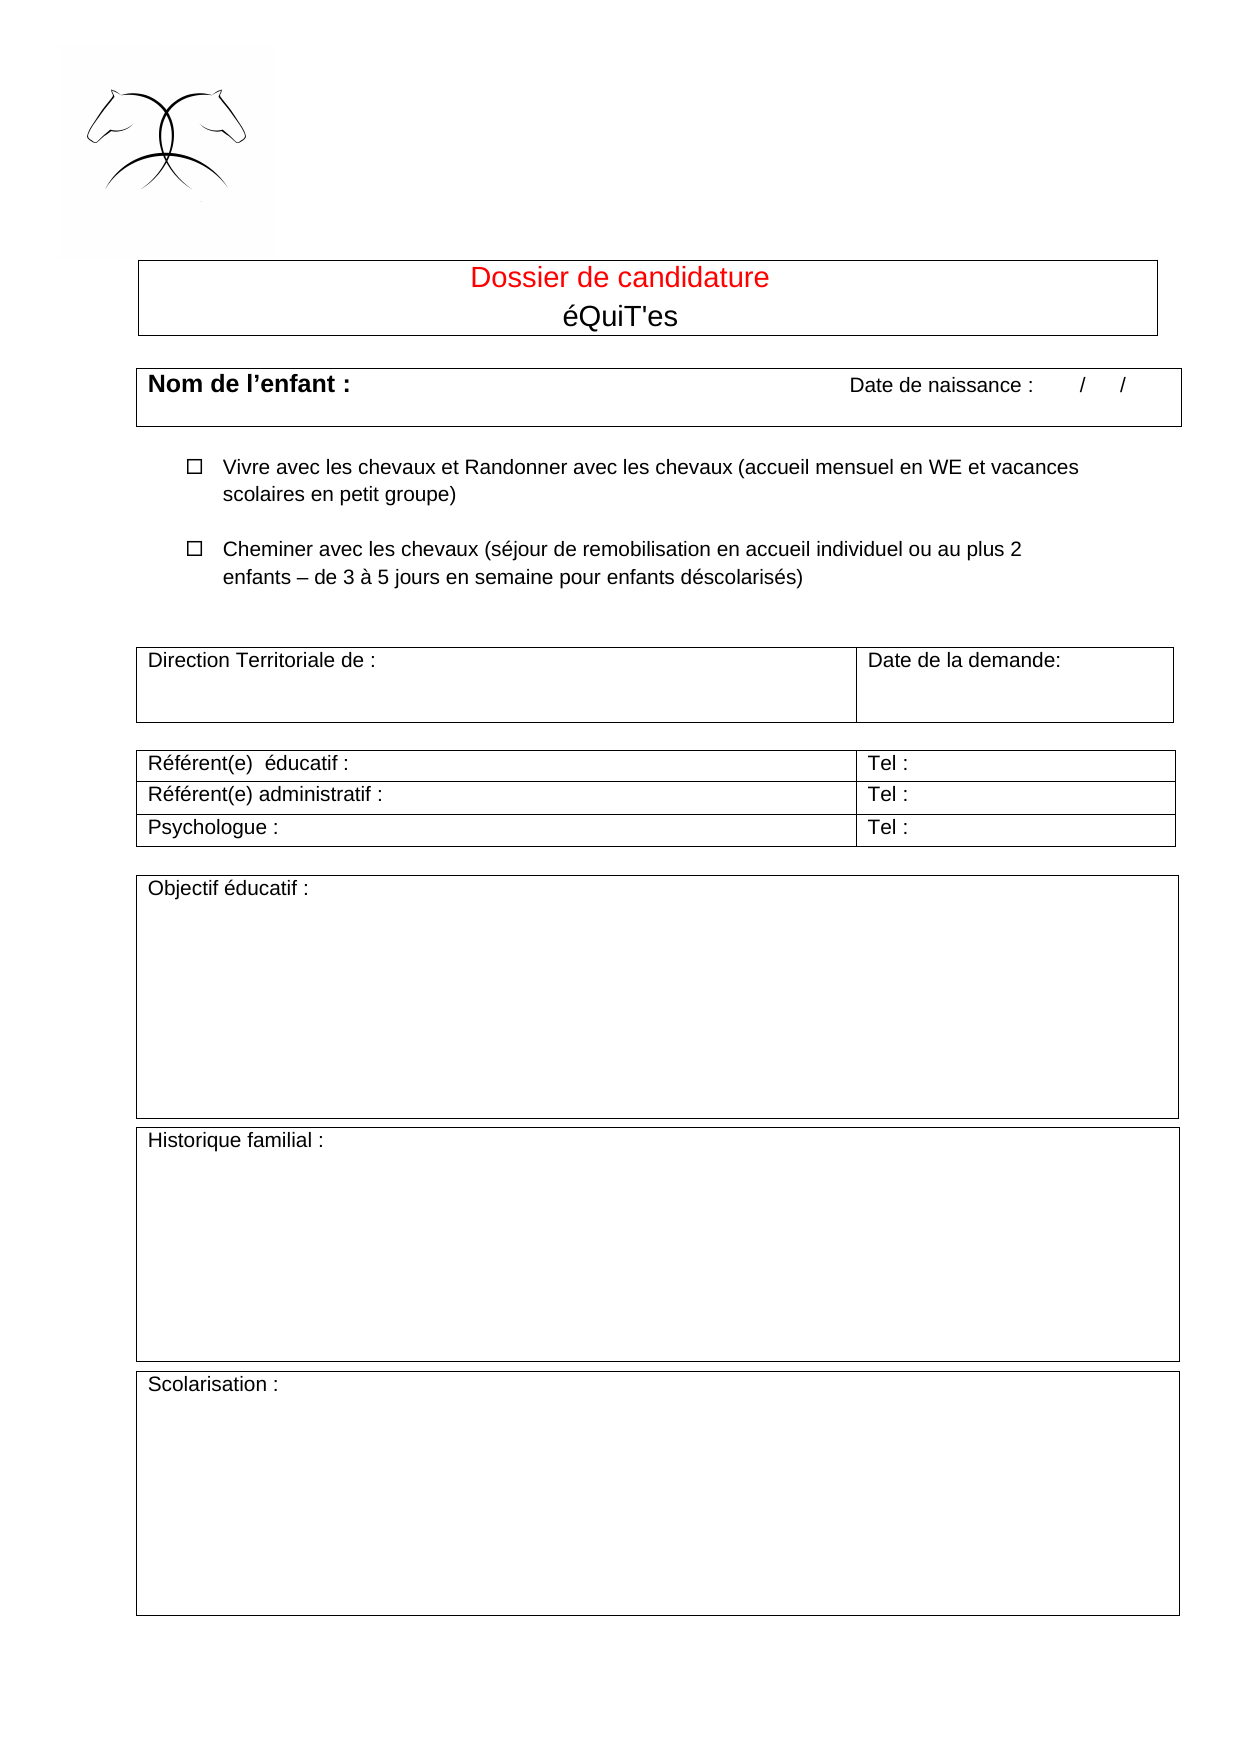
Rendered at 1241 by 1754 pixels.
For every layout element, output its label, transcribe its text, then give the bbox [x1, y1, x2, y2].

table_header Nom de l’enfant : Date de naissance : / / [137, 369, 1181, 426]
table_header Historique familial : [137, 1128, 1179, 1361]
table_header Référent(e) éducatif : [137, 751, 856, 781]
table_header Direction Territoriale de : [137, 648, 856, 722]
picture [58, 44, 274, 260]
table_cell Tel : [857, 815, 1175, 846]
table_header Tel : [857, 751, 1175, 781]
table_cell Tel : [857, 782, 1175, 814]
text Dossier de candidature [139, 261, 1157, 294]
table_cell Psychologue : [137, 815, 856, 846]
table_header Date de la demande: [857, 648, 1173, 722]
table_cell Référent(e) administratif : [137, 782, 856, 814]
text éQuiT'es [139, 298, 1157, 335]
list Cheminer avec les chevaux (séjour de remobilisation en accueil individuel ou au plus 2 enfants – de 3 à 5 jours en semaine pour enfants déscolarisés) [185, 537, 1093, 589]
table_header Objectif éducatif : [137, 876, 1178, 1118]
list Vivre avec les chevaux et Randonner avec les chevaux (accueil mensuel en WE et vacances scolaires en petit groupe) [185, 454, 1093, 506]
table_header Scolarisation : [137, 1372, 1179, 1615]
